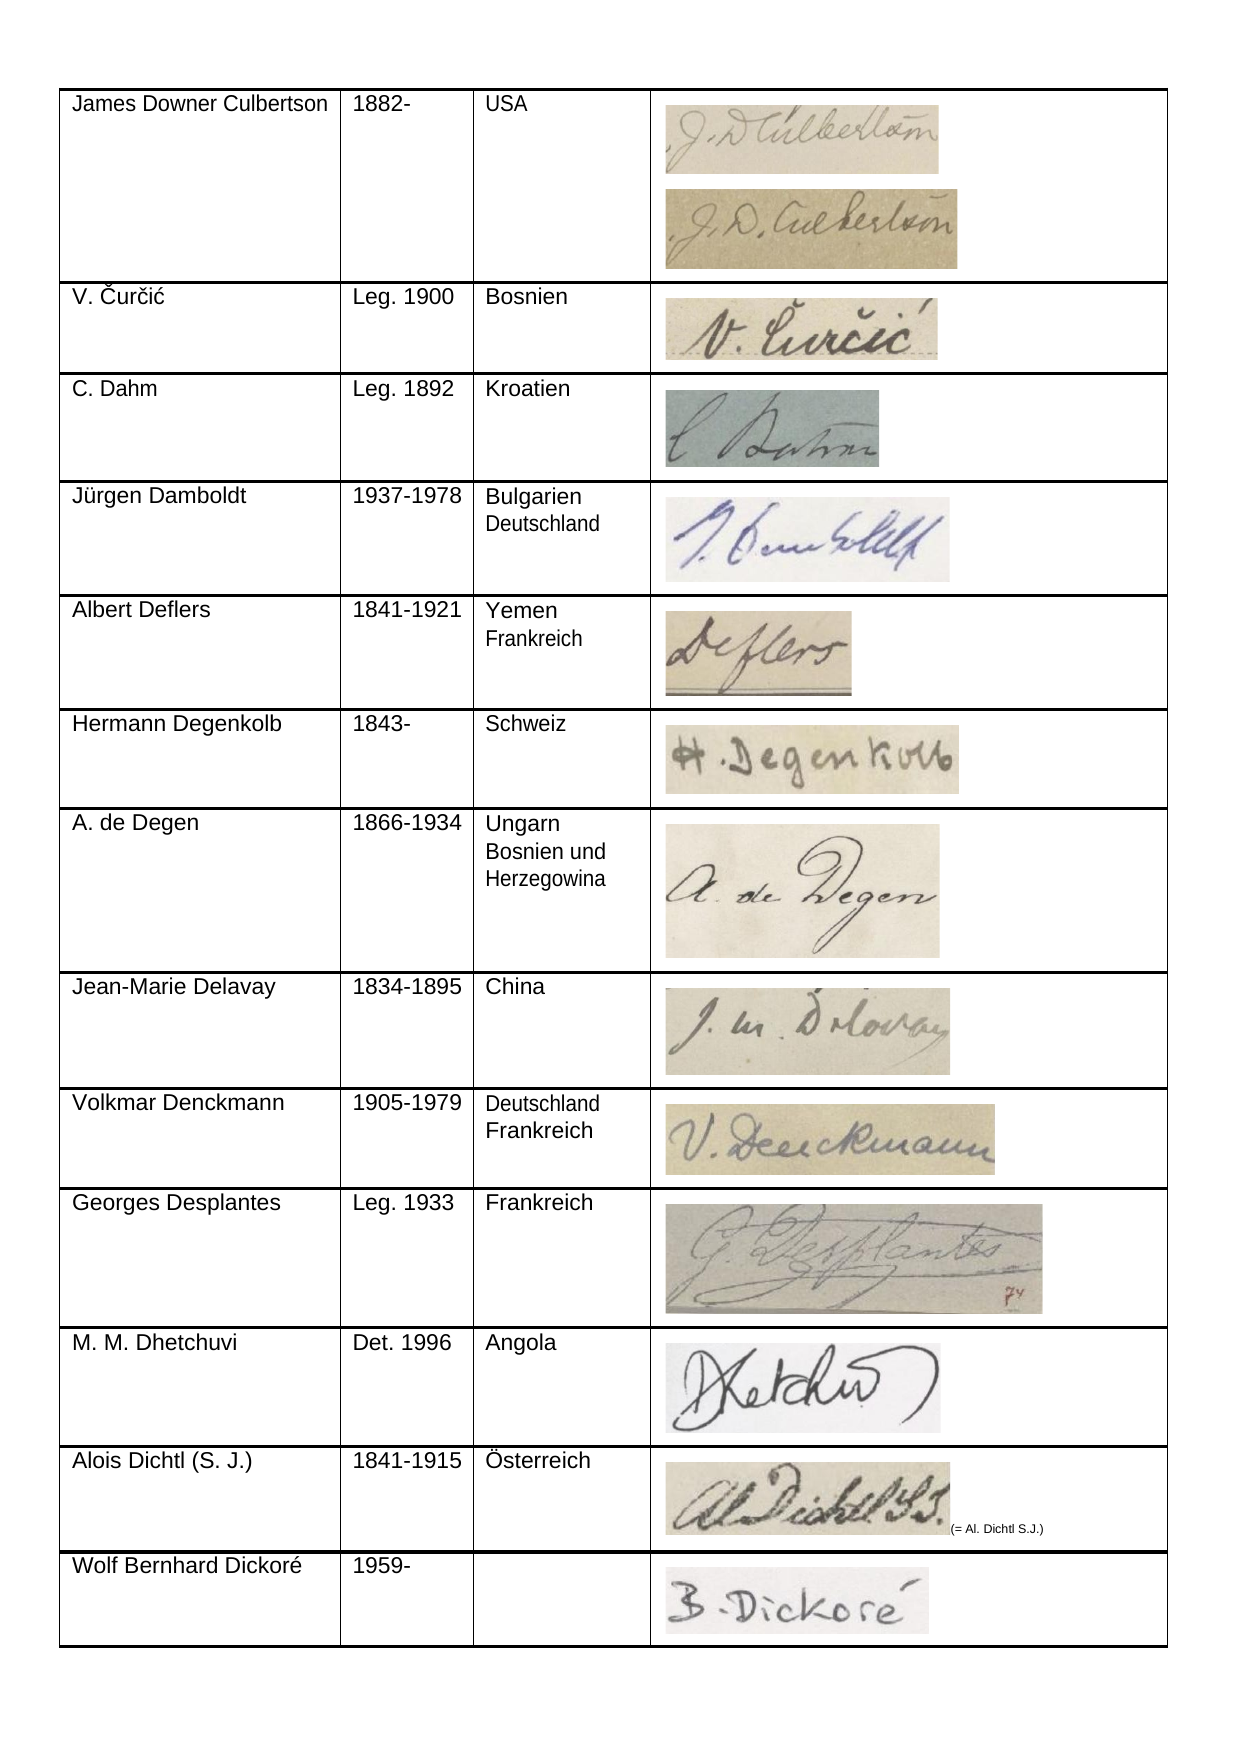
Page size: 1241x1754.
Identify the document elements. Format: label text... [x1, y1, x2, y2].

picture [665, 497, 950, 582]
table_header [651, 91, 1167, 281]
table_cell V. Čurčić [60, 284, 340, 372]
picture [665, 988, 951, 1075]
table_cell [651, 483, 1167, 594]
picture [665, 390, 880, 467]
picture [665, 1104, 995, 1175]
table_cell Frankreich [474, 1190, 650, 1326]
table_cell Alois Dichtl (S. J.) [60, 1448, 340, 1550]
table_cell Albert Deflers [60, 597, 340, 708]
table_cell Det. 1996 [341, 1329, 473, 1445]
table_cell China [474, 974, 650, 1087]
table_cell 1959- [341, 1554, 473, 1645]
table_cell 1841-1915 [341, 1448, 473, 1550]
picture [665, 298, 938, 360]
table_cell Schweiz [474, 711, 650, 807]
table_header USA [474, 91, 650, 281]
table_cell [651, 1190, 1167, 1326]
table_cell Österreich [474, 1448, 650, 1550]
table_cell Angola [474, 1329, 650, 1445]
table_cell 1841-1921 [341, 597, 473, 708]
table_cell Leg. 1900 [341, 284, 473, 372]
table_cell Jürgen Damboldt [60, 483, 340, 594]
table_cell [651, 1090, 1167, 1187]
table_cell Hermann Degenkolb [60, 711, 340, 807]
table_cell Leg. 1892 [341, 375, 473, 479]
table_cell [651, 375, 1167, 479]
table_cell [651, 974, 1167, 1087]
picture [665, 1567, 929, 1634]
table_cell Kroatien [474, 375, 650, 479]
table_cell [651, 810, 1167, 971]
table_cell [651, 1329, 1167, 1445]
picture [665, 725, 959, 794]
table_cell Bosnien [474, 284, 650, 372]
table_cell Volkmar Denckmann [60, 1090, 340, 1187]
table_cell Leg. 1933 [341, 1190, 473, 1326]
table_cell Wolf Bernhard Dickoré [60, 1554, 340, 1645]
table_header James Downer Culbertson [60, 91, 340, 281]
table_cell Bulgarien Deutschland [474, 483, 650, 594]
table_cell Deutschland Frankreich [474, 1090, 650, 1187]
table_cell 1905-1979 [341, 1090, 473, 1187]
table_cell Georges Desplantes [60, 1190, 340, 1326]
table_cell C. Dahm [60, 375, 340, 479]
picture [665, 611, 852, 696]
picture [665, 105, 939, 174]
table_cell M. M. Dhetchuvi [60, 1329, 340, 1445]
table_cell 1834-1895 [341, 974, 473, 1087]
table_cell Jean-Marie Delavay [60, 974, 340, 1087]
table_cell (= Al. Dichtl S.J.) [651, 1448, 1167, 1550]
table_cell [651, 284, 1167, 372]
table_cell Yemen Frankreich [474, 597, 650, 708]
picture [665, 189, 958, 269]
picture [665, 1462, 951, 1535]
picture [665, 1204, 1043, 1314]
table_cell 1937-1978 [341, 483, 473, 594]
picture [665, 1343, 941, 1433]
table_cell 1843- [341, 711, 473, 807]
picture [665, 824, 940, 958]
table_cell A. de Degen [60, 810, 340, 971]
table_header 1882- [341, 91, 473, 281]
table_cell 1866-1934 [341, 810, 473, 971]
table_cell [651, 711, 1167, 807]
table_cell Ungarn Bosnien und Herzegowina [474, 810, 650, 971]
table_cell [651, 597, 1167, 708]
table_cell [474, 1554, 650, 1645]
table_cell [651, 1554, 1167, 1645]
